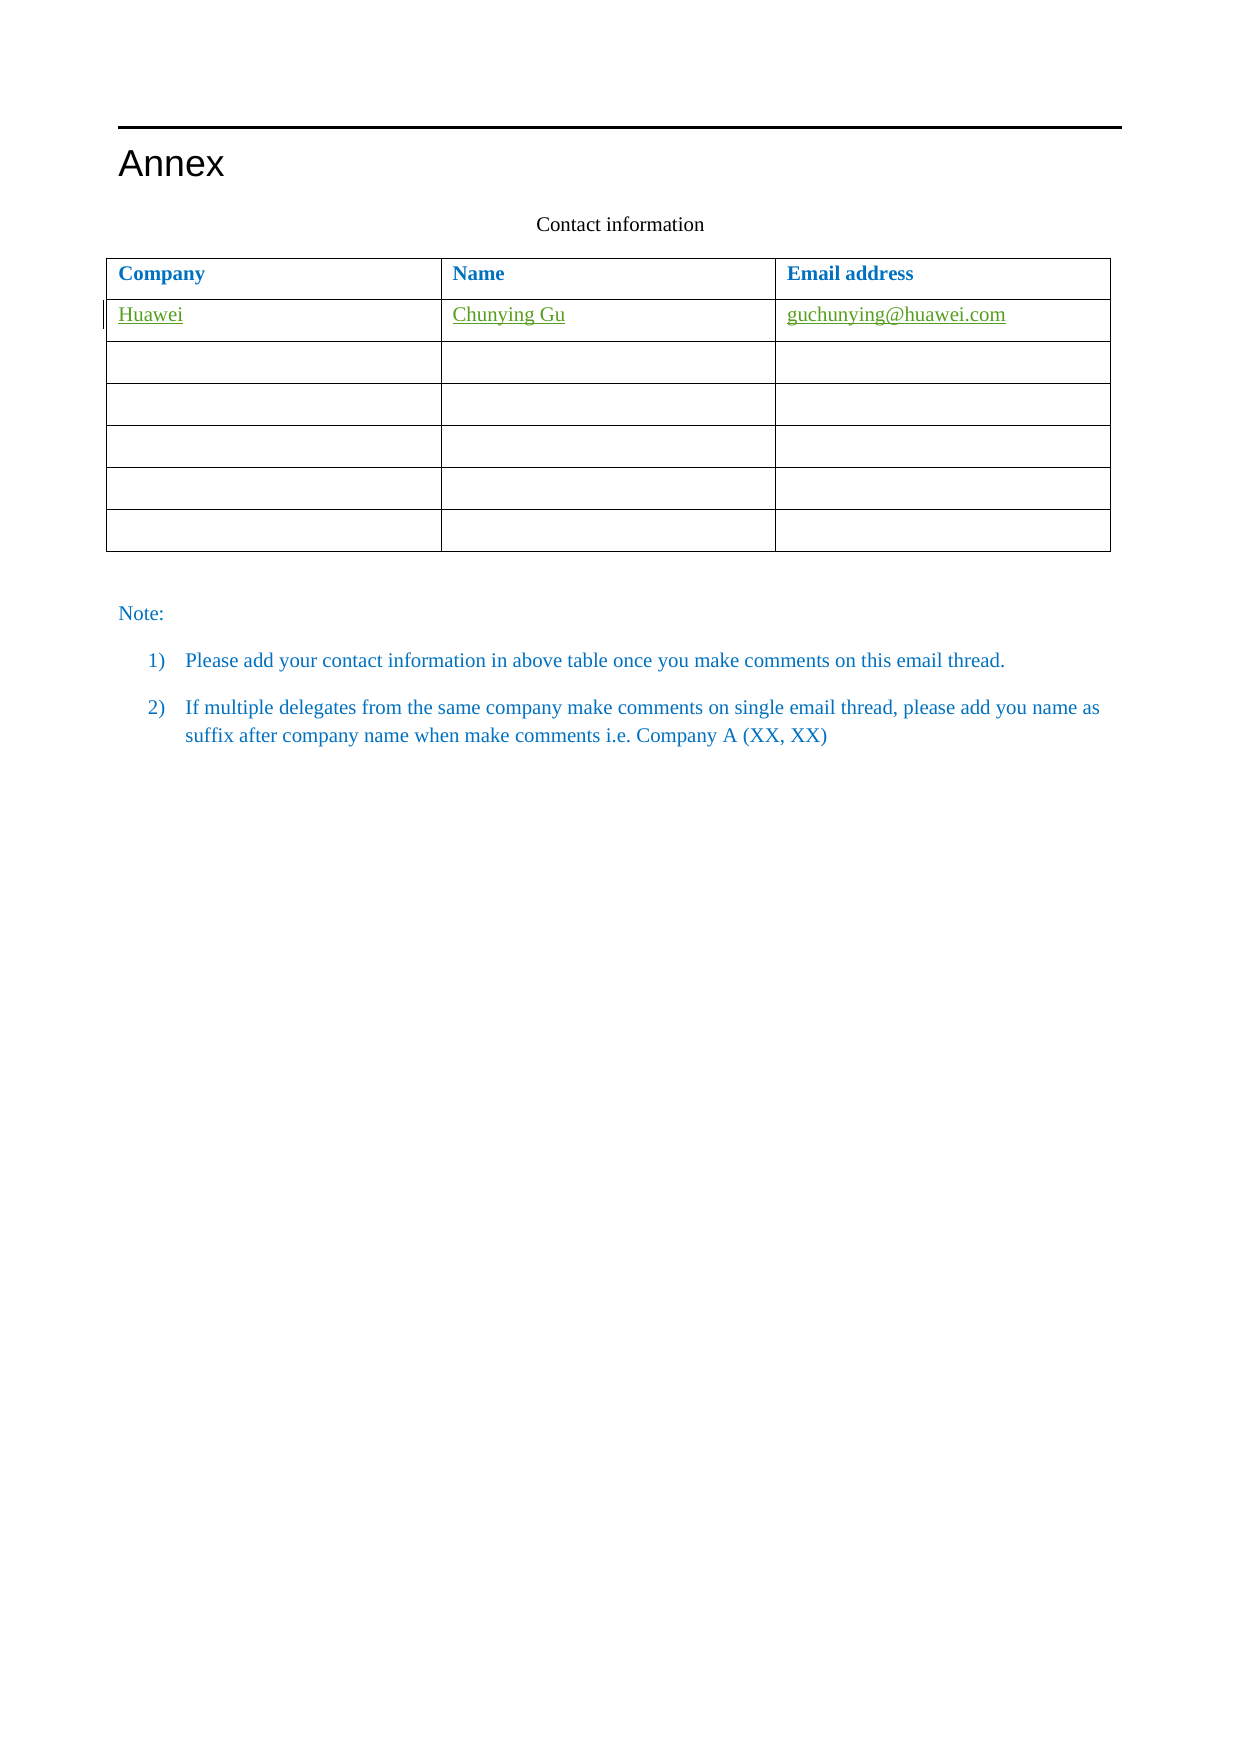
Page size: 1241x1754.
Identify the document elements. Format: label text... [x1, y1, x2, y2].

table_cell [442, 342, 775, 383]
table_cell [442, 510, 775, 551]
table_cell [107, 426, 441, 467]
table_cell [107, 300, 441, 341]
subtitle Annex [118, 129, 1122, 192]
table_cell [107, 342, 441, 383]
table_cell [776, 342, 1110, 383]
table_cell [442, 426, 775, 467]
table_cell [776, 468, 1110, 509]
list Please add your contact information in above table once you make comments on this email thread. [148, 646, 1122, 674]
text Note: [118, 599, 1122, 627]
list If multiple delegates from the same company make comments on single email thread, please add you name as suffix after company name when make comments i.e. Company A (XX, XX) [148, 693, 1122, 749]
table_cell [442, 468, 775, 509]
table_cell [107, 510, 441, 551]
text Contact information [118, 210, 1122, 239]
table_cell [776, 510, 1110, 551]
table_header Email address [776, 259, 1110, 299]
table_cell [107, 468, 441, 509]
table_cell [776, 426, 1110, 467]
table_cell [107, 384, 441, 425]
table_cell [776, 300, 1110, 341]
table_header Company [107, 259, 441, 299]
table_header Name [442, 259, 775, 299]
table_cell [776, 384, 1110, 425]
table_cell [442, 384, 775, 425]
table_cell [442, 300, 775, 341]
